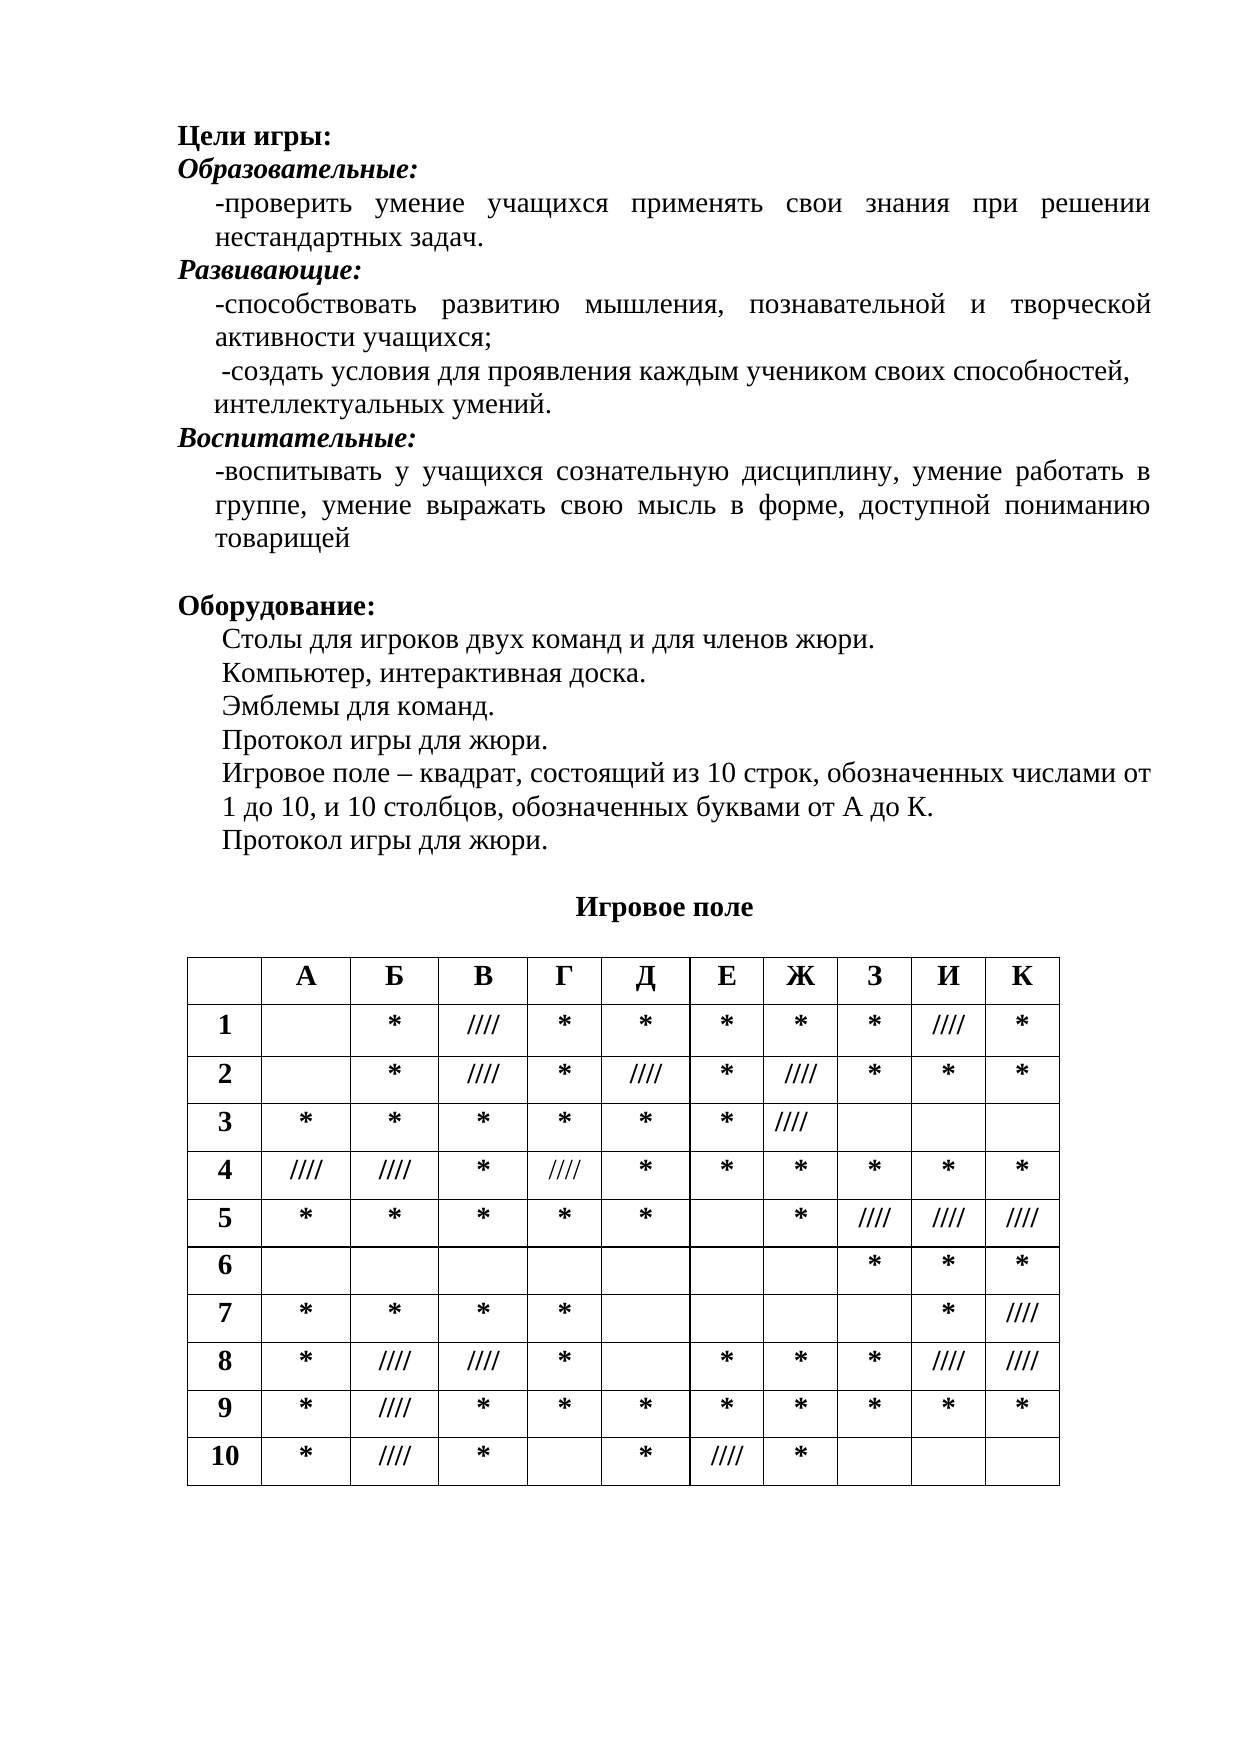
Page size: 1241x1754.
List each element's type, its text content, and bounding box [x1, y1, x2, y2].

table_cell * [602, 1438, 689, 1485]
table_cell 10 [188, 1438, 261, 1485]
table_cell * [838, 1248, 911, 1294]
table_header З [838, 958, 911, 1004]
text Столы для игроков двух команд и для членов жюри. [222, 621, 1152, 655]
table_cell //// [912, 1005, 985, 1056]
table_header Д [602, 958, 689, 1004]
table_cell [691, 1248, 763, 1294]
table_cell * [912, 1057, 985, 1103]
table_cell [602, 1343, 689, 1389]
table_cell * [764, 1438, 837, 1485]
table_cell 5 [188, 1200, 261, 1246]
table_cell * [262, 1391, 350, 1437]
table_cell * [351, 1057, 438, 1103]
table_header А [262, 958, 350, 1004]
text Игровое поле – квадрат, состоящий из 10 строк, обозначенных числами от 1 до 10, и 10 столбцов, обозначенных буквами от А до К. [222, 755, 1152, 822]
text Протокол игры для жюри. [222, 722, 1152, 755]
text Воспитательные: [177, 420, 1152, 453]
table_cell * [691, 1343, 763, 1389]
table_cell * [602, 1200, 689, 1246]
table_cell * [528, 1104, 601, 1151]
table_cell * [602, 1391, 689, 1437]
table_cell //// [351, 1152, 438, 1199]
table_cell //// [986, 1343, 1059, 1389]
table_header Е [691, 958, 763, 1004]
table_cell * [439, 1391, 527, 1437]
table_cell [351, 1248, 438, 1294]
table_cell 8 [188, 1343, 261, 1389]
table_header К [986, 958, 1059, 1004]
table_cell [838, 1104, 911, 1151]
table_cell * [528, 1057, 601, 1103]
table_cell //// [986, 1200, 1059, 1246]
table_cell * [764, 1200, 837, 1246]
table_cell * [986, 1248, 1059, 1294]
table_cell //// [602, 1057, 689, 1103]
table_cell * [262, 1200, 350, 1246]
table_cell [602, 1295, 689, 1342]
table_header И [912, 958, 985, 1004]
table_cell //// [691, 1438, 763, 1485]
table_cell [262, 1248, 350, 1294]
table_cell * [838, 1152, 911, 1199]
table_cell * [351, 1200, 438, 1246]
table_header [188, 958, 261, 1004]
table_cell * [351, 1295, 438, 1342]
table_cell //// [764, 1104, 837, 1151]
text -способствовать развитию мышления, познавательной и творческой активности учащихся; [215, 286, 1152, 353]
text Образовательные: [177, 152, 1152, 185]
table_cell [986, 1438, 1059, 1485]
text Компьютер, интерактивная доска. [222, 655, 1152, 688]
table_cell * [838, 1343, 911, 1389]
table_cell * [262, 1343, 350, 1389]
table_cell * [912, 1391, 985, 1437]
text Цели игры: [177, 118, 1152, 152]
table_cell * [764, 1005, 837, 1056]
text Протокол игры для жюри. [222, 822, 1152, 856]
table_cell //// [262, 1152, 350, 1199]
table_cell * [691, 1104, 763, 1151]
table_cell 1 [188, 1005, 261, 1056]
table_header Г [528, 958, 601, 1004]
table_cell [691, 1295, 763, 1342]
text Эмблемы для команд. [222, 688, 1152, 722]
table_cell * [528, 1343, 601, 1389]
table_cell [691, 1200, 763, 1246]
table_cell //// [351, 1343, 438, 1389]
table_cell * [912, 1152, 985, 1199]
table_cell * [912, 1248, 985, 1294]
text -создать условия для проявления каждым учеником своих способностей, [177, 353, 1152, 386]
text Развивающие: [177, 252, 1152, 286]
table_cell * [351, 1104, 438, 1151]
table_cell //// [986, 1295, 1059, 1342]
table_cell * [528, 1005, 601, 1056]
table_cell [262, 1057, 350, 1103]
table_cell * [691, 1005, 763, 1056]
table_cell * [262, 1295, 350, 1342]
table_cell * [439, 1295, 527, 1342]
table_cell * [986, 1152, 1059, 1199]
text интеллектуальных умений. [177, 386, 1152, 420]
table_cell * [691, 1057, 763, 1103]
table_cell [602, 1248, 689, 1294]
table_cell * [602, 1104, 689, 1151]
table_header В [439, 958, 527, 1004]
table_cell //// [912, 1343, 985, 1389]
table_cell * [262, 1438, 350, 1485]
table_cell * [986, 1005, 1059, 1056]
table_cell * [528, 1200, 601, 1246]
table_cell 3 [188, 1104, 261, 1151]
table_cell * [838, 1005, 911, 1056]
table_cell * [602, 1005, 689, 1056]
table_header Б [351, 958, 438, 1004]
table_cell [838, 1438, 911, 1485]
table_cell * [439, 1438, 527, 1485]
table_cell * [351, 1005, 438, 1056]
table_cell //// [351, 1438, 438, 1485]
table_cell * [764, 1343, 837, 1389]
table_cell [262, 1005, 350, 1056]
table_cell * [691, 1152, 763, 1199]
table_cell [838, 1295, 911, 1342]
table_cell //// [351, 1391, 438, 1437]
table_cell * [439, 1152, 527, 1199]
table_cell [986, 1104, 1059, 1151]
table_cell 9 [188, 1391, 261, 1437]
table_cell //// [838, 1200, 911, 1246]
table_cell * [602, 1152, 689, 1199]
table_cell [912, 1438, 985, 1485]
table_cell * [986, 1057, 1059, 1103]
table_cell 4 [188, 1152, 261, 1199]
table_cell [764, 1248, 837, 1294]
table_cell //// [764, 1057, 837, 1103]
table_cell * [986, 1391, 1059, 1437]
text -воспитывать у учащихся сознательную дисциплину, умение работать в группе, умение выражать свою мысль в форме, доступной пониманию товарищей [215, 453, 1152, 554]
text Оборудование: [177, 588, 1152, 621]
table_cell 6 [188, 1248, 261, 1294]
table_cell * [838, 1391, 911, 1437]
table_cell //// [912, 1200, 985, 1246]
table_cell * [838, 1057, 911, 1103]
table_cell [912, 1104, 985, 1151]
text Игровое поле [177, 889, 1152, 923]
table_cell //// [439, 1005, 527, 1056]
table_cell * [439, 1200, 527, 1246]
text -проверить умение учащихся применять свои знания при решении нестандартных задач. [215, 185, 1152, 252]
table_cell [439, 1248, 527, 1294]
table_cell [764, 1295, 837, 1342]
table_cell 7 [188, 1295, 261, 1342]
table_header Ж [764, 958, 837, 1004]
table_cell * [528, 1295, 601, 1342]
table_cell * [262, 1104, 350, 1151]
table_cell * [528, 1391, 601, 1437]
table_cell * [764, 1152, 837, 1199]
table_cell * [691, 1391, 763, 1437]
table_cell 2 [188, 1057, 261, 1103]
table_cell //// [528, 1152, 601, 1199]
table_cell //// [439, 1057, 527, 1103]
table_cell * [764, 1391, 837, 1437]
table_cell //// [439, 1343, 527, 1389]
table_cell * [912, 1295, 985, 1342]
table_cell [528, 1438, 601, 1485]
table_cell [528, 1248, 601, 1294]
table_cell * [439, 1104, 527, 1151]
